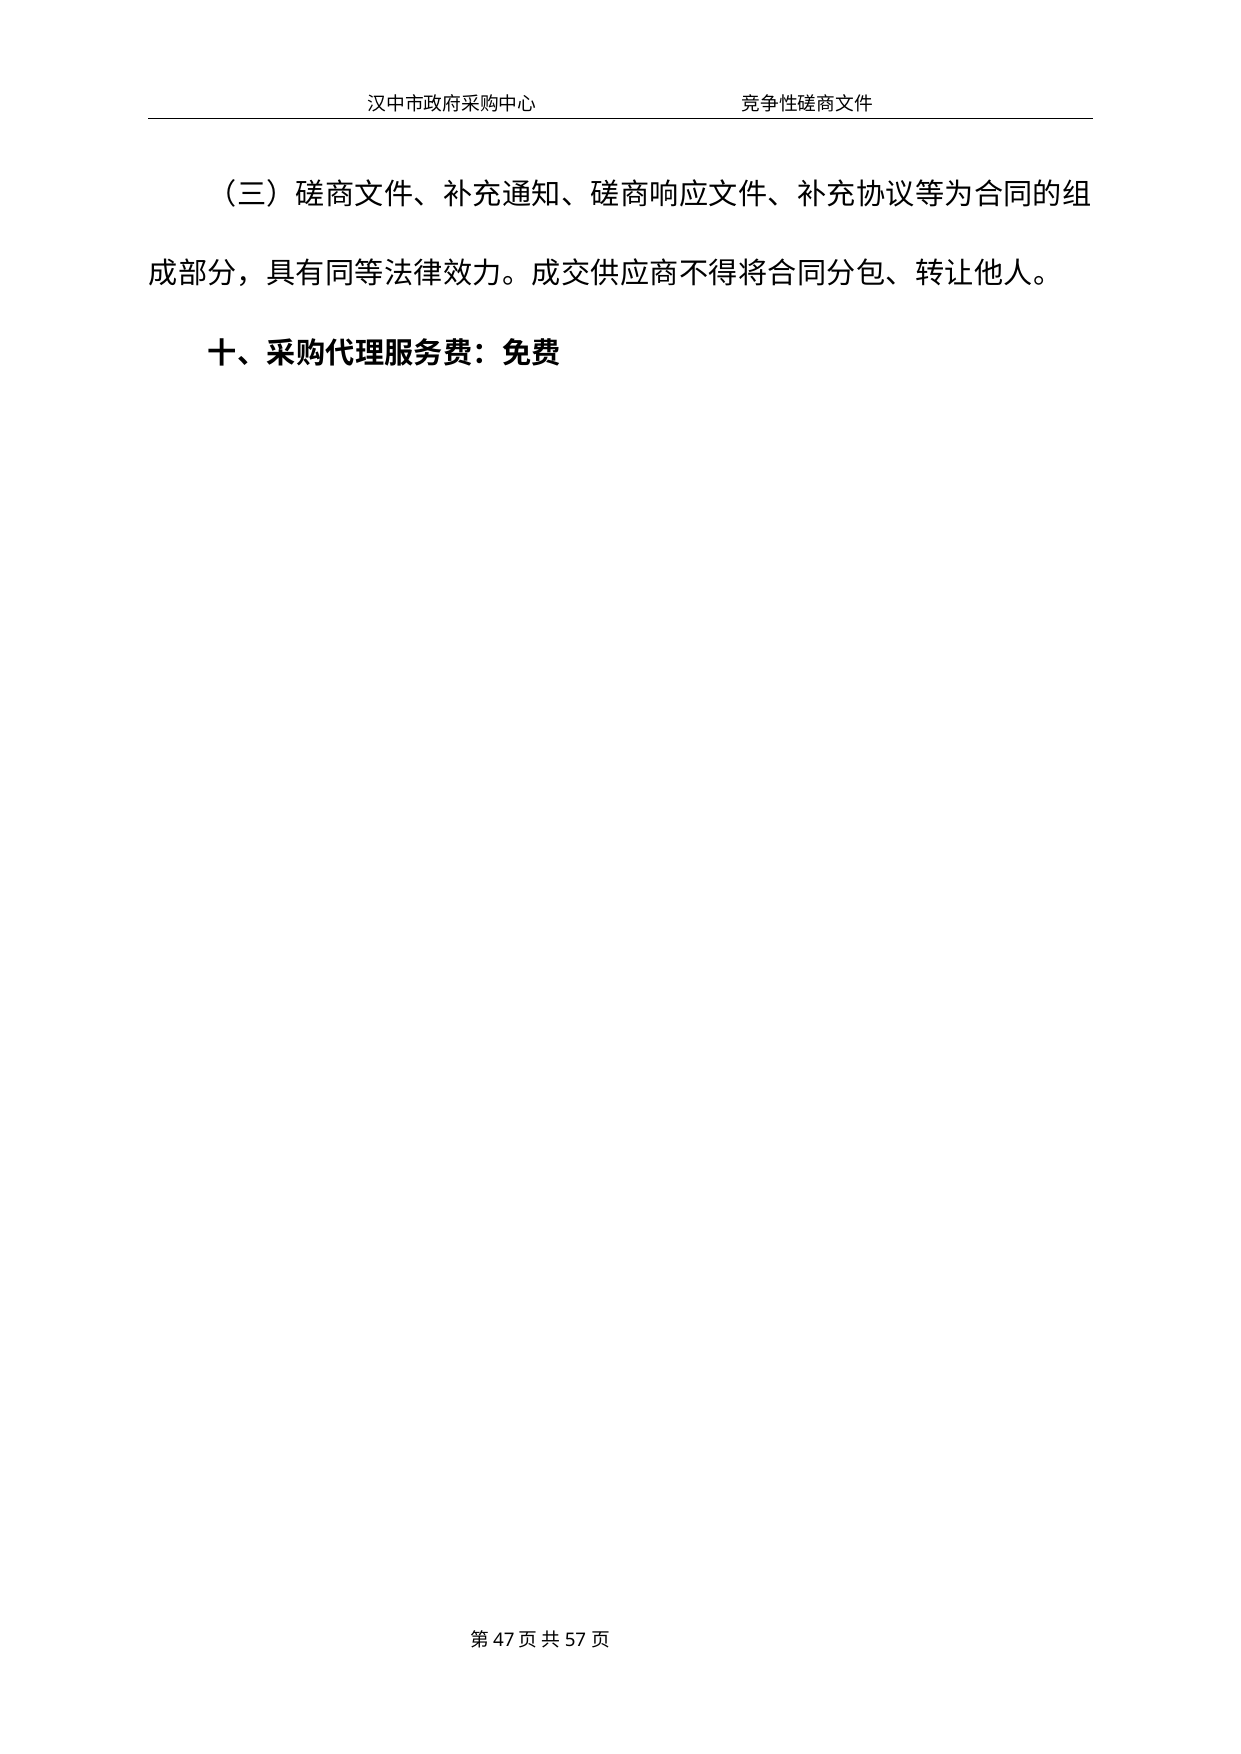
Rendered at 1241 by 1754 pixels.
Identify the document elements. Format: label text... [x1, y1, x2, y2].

text （三）磋商文件、补充通知、磋商响应文件、补充协议等为合同的组成部分，具有同等法律效力。成交供应商不得将合同分包、转让他人。 [148, 152, 1092, 311]
subtitle 十、采购代理服务费：免费 [148, 311, 1092, 390]
